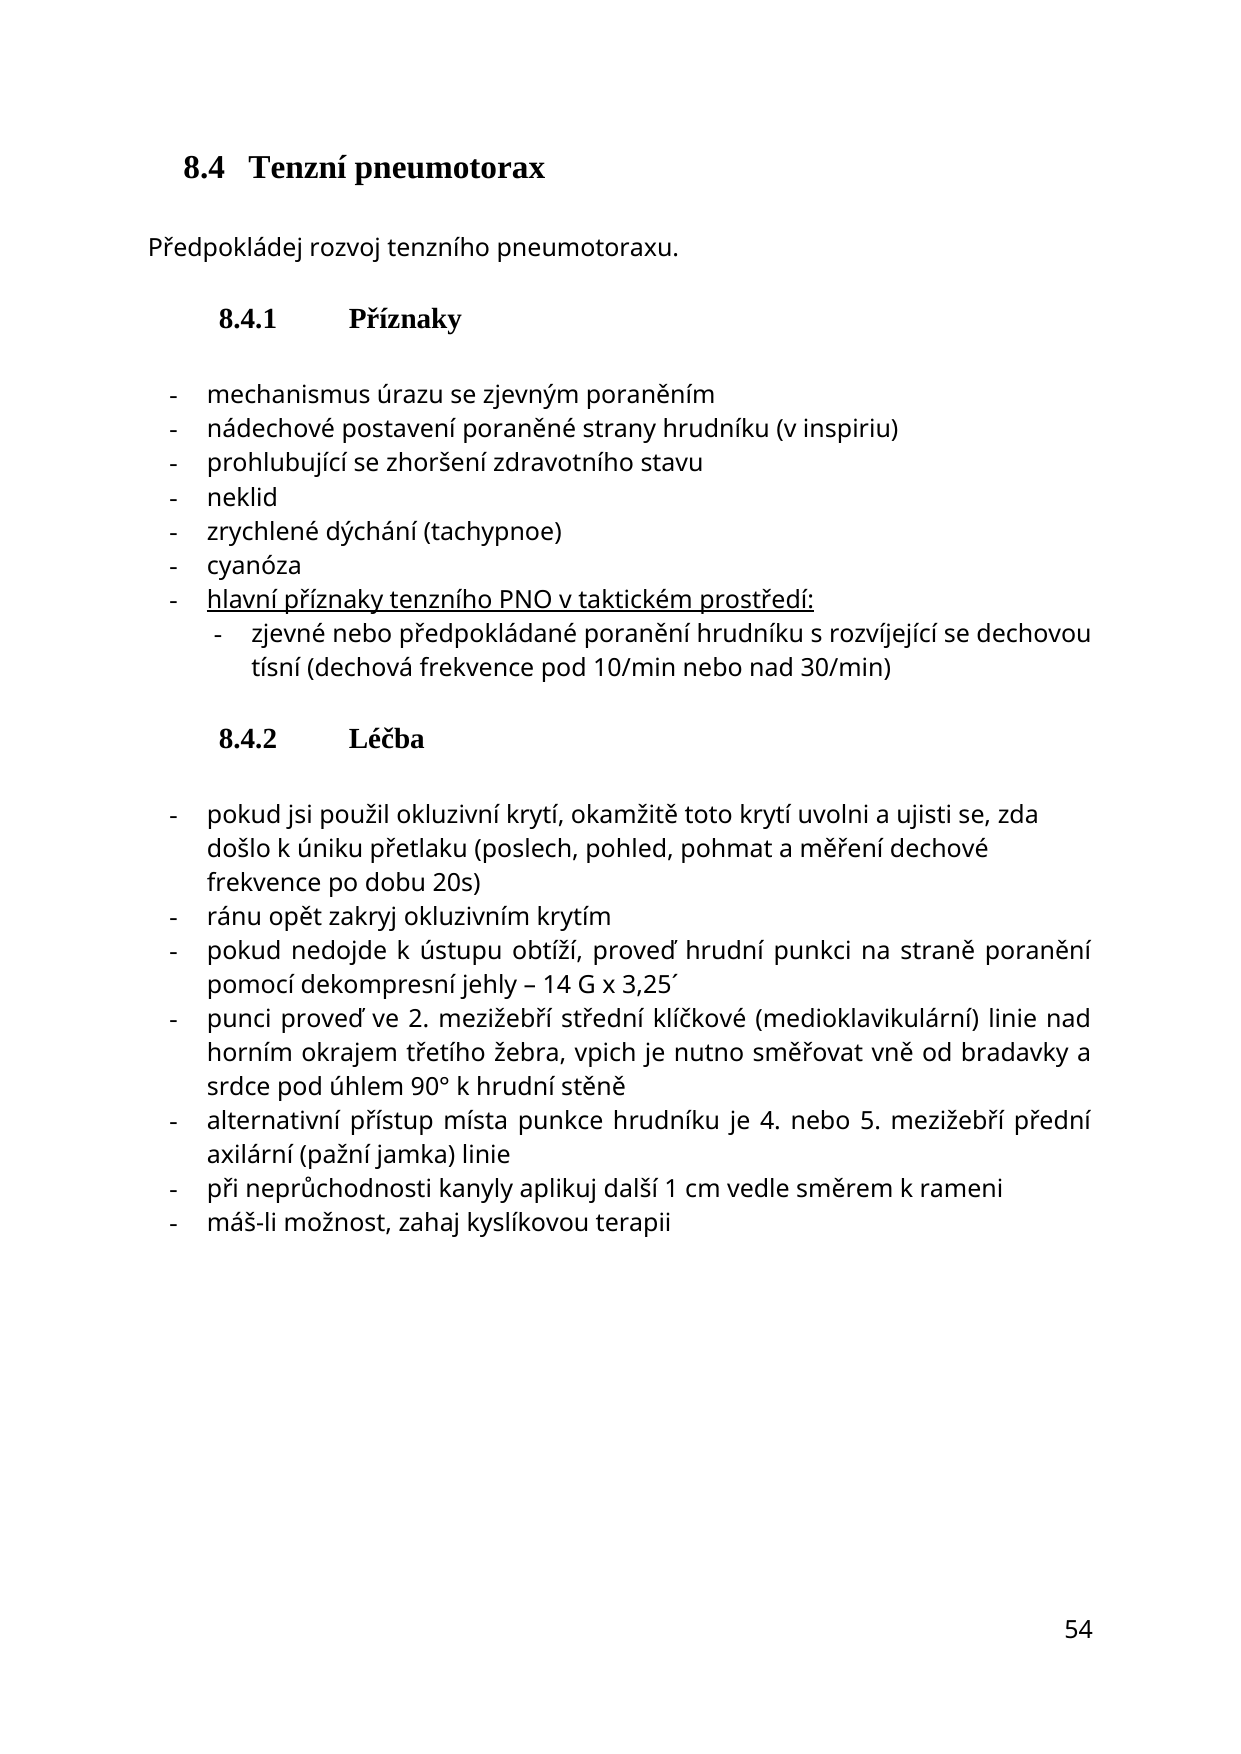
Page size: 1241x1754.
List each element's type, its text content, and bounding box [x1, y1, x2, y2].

list alternativní přístup místa punkce hrudníku je 4. nebo 5. mezižebří přední axilární (pažní jamka) linie [169, 1103, 1093, 1171]
list cyanóza [169, 547, 1093, 581]
list zjevné nebo předpokládané poranění hrudníku s rozvíjející se dechovou tísní (dechová frekvence pod 10/min nebo nad 30/min) [213, 615, 1093, 683]
text Tenzní pneumotorax [183, 148, 1093, 186]
list ránu opět zakryj okluzivním krytím [169, 898, 1093, 933]
list mechanismus úrazu se zjevným poraněním [169, 377, 1093, 411]
list při neprůchodnosti kanyly aplikuj další 1 cm vedle směrem k rameni [169, 1171, 1093, 1205]
text Příznaky [218, 302, 1093, 335]
list hlavní příznaky tenzního PNO v taktickém prostředí: [169, 581, 1093, 615]
list pokud nedojde k ústupu obtíží, proveď hrudní punkci na straně poranění pomocí dekompresní jehly – 14 G x 3,25´ [169, 933, 1093, 1001]
list zrychlené dýchání (tachypnoe) [169, 513, 1093, 547]
list punci proveď ve 2. mezižebří střední klíčkové (medioklavikulární) linie nad horním okrajem třetího žebra, vpich je nutno směřovat vně od bradavky a srdce pod úhlem 90° k hrudní stěně [169, 1001, 1093, 1103]
list neklid [169, 479, 1093, 513]
text Předpokládej rozvoj tenzního pneumotoraxu. [148, 230, 1093, 264]
text Léčba [218, 721, 1093, 754]
list pokud jsi použil okluzivní krytí, okamžitě toto krytí uvolni a ujisti se, zda došlo k úniku přetlaku (poslech, pohled, pohmat a měření dechové frekvence po dobu 20s) [169, 796, 1093, 898]
list nádechové postavení poraněné strany hrudníku (v inspiriu) [169, 411, 1093, 445]
list prohlubující se zhoršení zdravotního stavu [169, 445, 1093, 479]
list máš-li možnost, zahaj kyslíkovou terapii [169, 1205, 1093, 1239]
